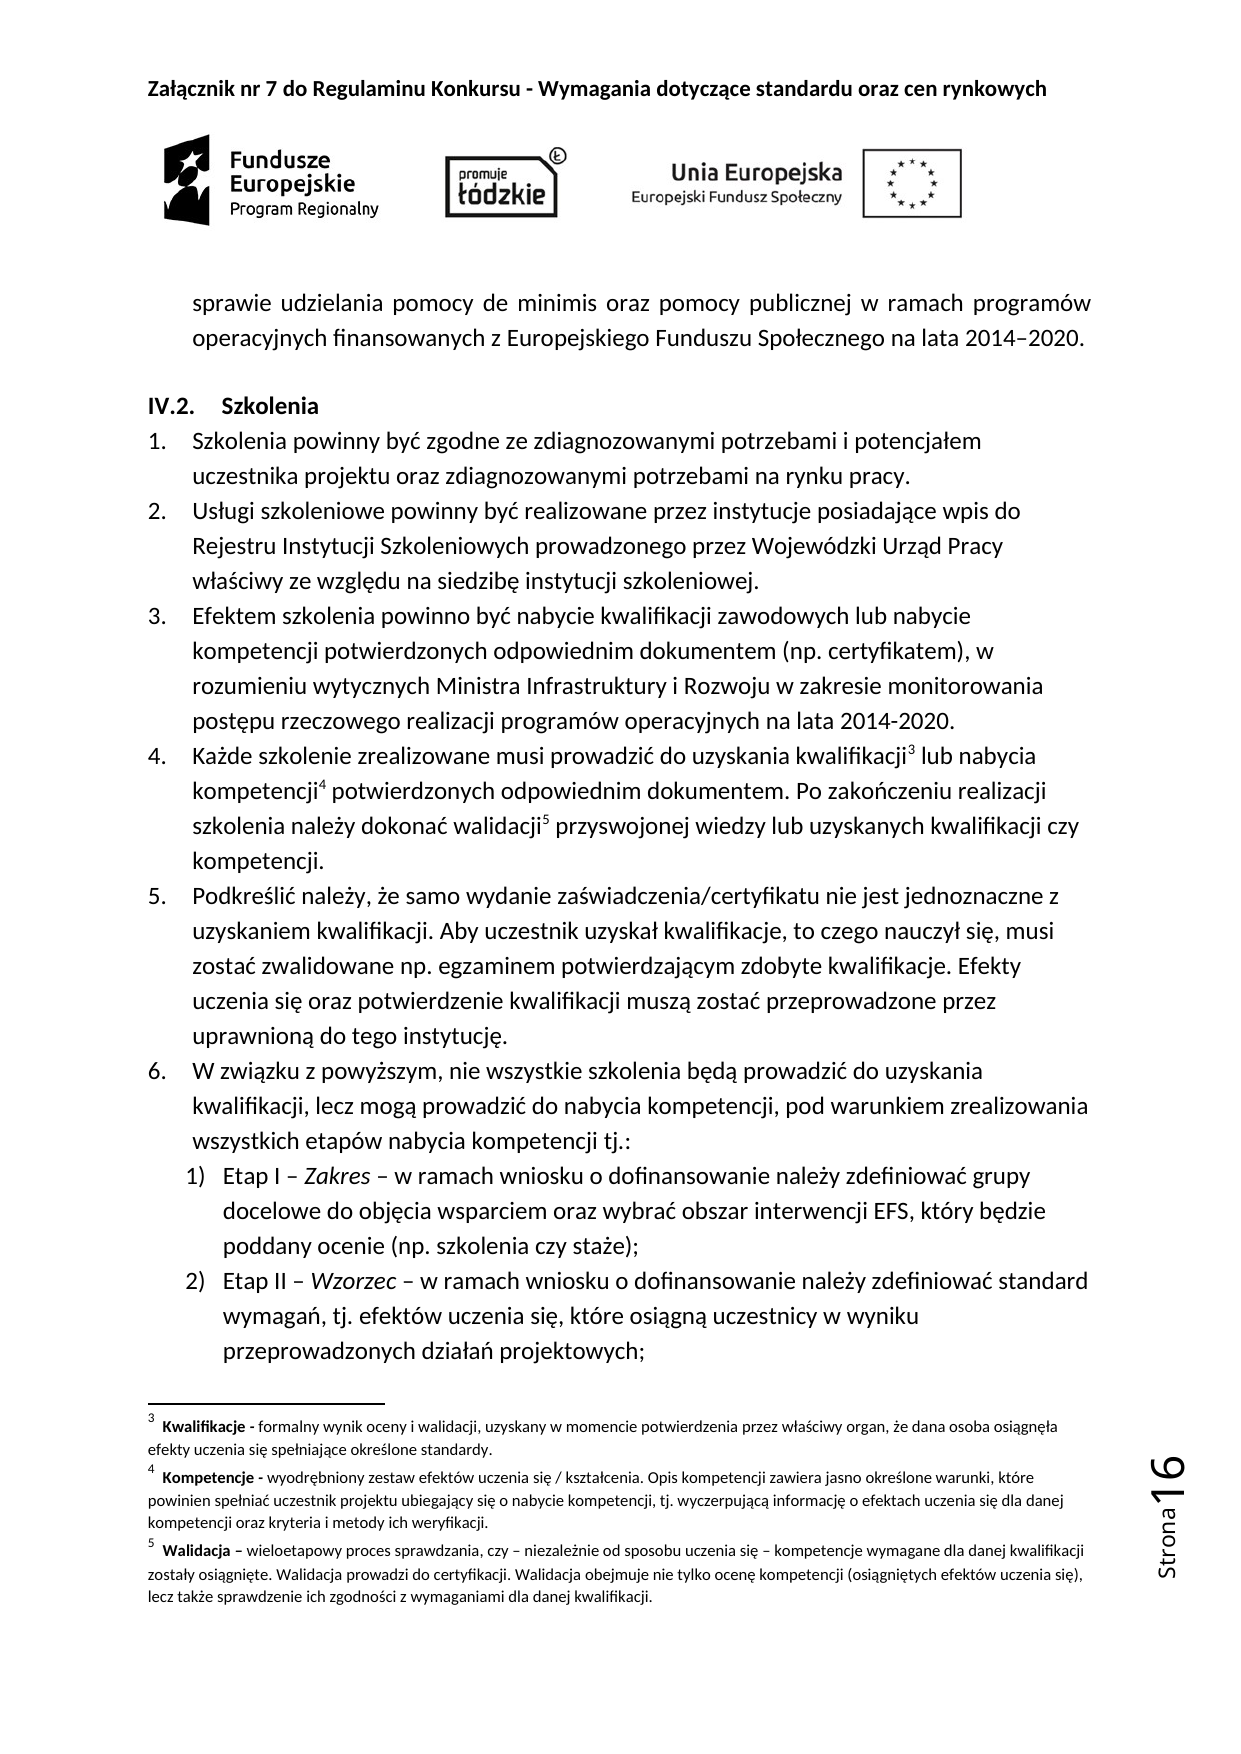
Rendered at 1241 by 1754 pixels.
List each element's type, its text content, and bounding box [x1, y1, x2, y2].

list Podkreślić należy, że samo wydanie zaświadczenia/certyfikatu nie jest jednoznaczne z uzyskaniem kwalifikacji. Aby uczestnik uzyskał kwalifikacje, to czego nauczył się, musi zostać zwalidowane np. egzaminem potwierdzającym zdobyte kwalifikacje. Efekty uczenia się oraz potwierdzenie kwalifikacji muszą zostać przeprowadzone przez uprawnioną do tego instytucję. [148, 880, 1092, 1051]
picture [147, 101, 975, 260]
list Etap I – Zakres – w ramach wniosku o dofinansowanie należy zdefiniować grupy docelowe do objęcia wsparciem oraz wybrać obszar interwencji EFS, który będzie poddany ocenie (np. szkolenia czy staże); [185, 1160, 1092, 1261]
subtitle IV.2. Szkolenia [148, 390, 1092, 421]
list Szkolenia powinny być zgodne ze zdiagnozowanymi potrzebami i potencjałem uczestnika projektu oraz zdiagnozowanymi potrzebami na rynku pracy. [148, 425, 1092, 491]
list Usługi szkoleniowe powinny być realizowane przez instytucje posiadające wpis do Rejestru Instytucji Szkoleniowych prowadzonego przez Wojewódzki Urząd Pracy właściwy ze względu na siedzibę instytucji szkoleniowej. [148, 495, 1092, 596]
list Każde szkolenie zrealizowane musi prowadzić do uzyskania kwalifikacji lub nabycia kompetencji potwierdzonych odpowiednim dokumentem. Po zakończeniu realizacji szkolenia należy dokonać walidacji przyswojonej wiedzy lub uzyskanych kwalifikacji czy kompetencji. [148, 740, 1092, 876]
list Etap II – Wzorzec – w ramach wniosku o dofinansowanie należy zdefiniować standard wymagań, tj. efektów uczenia się, które osiągną uczestnicy w wyniku przeprowadzonych działań projektowych; [185, 1265, 1092, 1366]
list W związku z powyższym, nie wszystkie szkolenia będą prowadzić do uzyskania kwalifikacji, lecz mogą prowadzić do nabycia kompetencji, pod warunkiem zrealizowania wszystkich etapów nabycia kompetencji tj.: [148, 1055, 1092, 1156]
list Efektem szkolenia powinno być nabycie kwalifikacji zawodowych lub nabycie kompetencji potwierdzonych odpowiednim dokumentem (np. certyfikatem), w rozumieniu wytycznych Ministra Infrastruktury i Rozwoju w zakresie monitorowania postępu rzeczowego realizacji programów operacyjnych na lata 2014-2020. [148, 600, 1092, 736]
